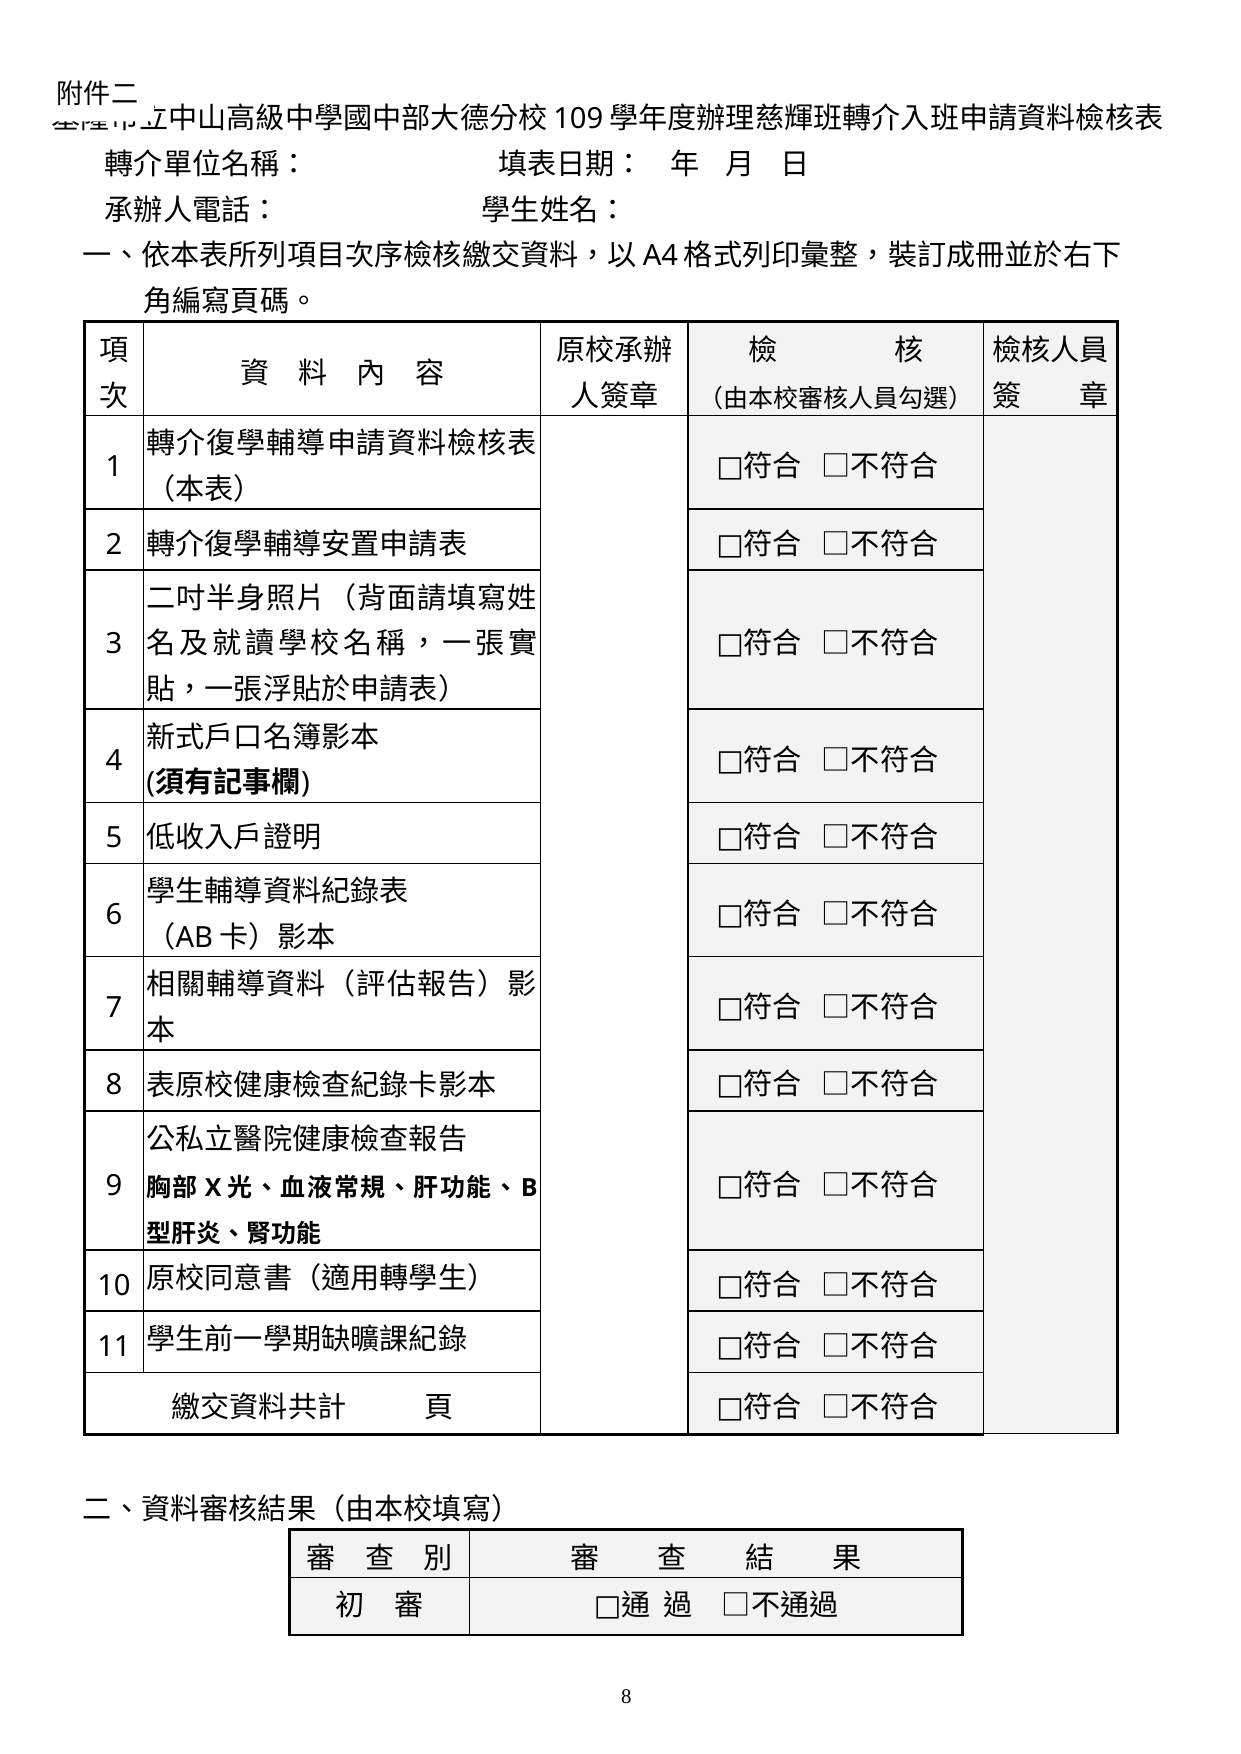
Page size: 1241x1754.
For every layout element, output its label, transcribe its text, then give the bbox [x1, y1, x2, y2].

table_cell 相關輔導資料（評估報告）影本 [144, 957, 540, 1049]
table_header 資 料 內 容 [144, 323, 540, 415]
table_cell □符合 □不符合 [689, 1251, 983, 1310]
table_cell 表原校健康檢查紀錄卡影本 [144, 1051, 540, 1110]
table_cell 轉介復學輔導申請資料檢核表（本表） [144, 416, 540, 508]
table_header 檢核人員 簽 章 [984, 323, 1116, 415]
table_cell 7 [86, 957, 143, 1049]
table_cell □符合 □不符合 [689, 571, 983, 708]
table_cell □符合 □不符合 [689, 1373, 983, 1433]
table_cell 新式戶口名簿影本 (須有記事欄) [144, 710, 540, 801]
text 基隆市立中山高級中學國中部大德分校109學年度辦理慈輝班轉介入班申請資料檢核表 [45, 91, 1169, 137]
table_cell □符合 □不符合 [689, 957, 983, 1049]
table_cell 低收入戶證明 [144, 803, 540, 863]
text 承辦人電話： 學生姓名： [83, 182, 1169, 228]
table_cell 9 [86, 1112, 143, 1249]
table_cell 學生輔導資料紀錄表 （AB卡）影本 [144, 864, 540, 956]
table_cell 公私立醫院健康檢查報告 胸部X光、血液常規、肝功能、B型肝炎、腎功能 [144, 1112, 540, 1249]
table_cell 11 [86, 1312, 143, 1372]
table_header 原校承辦人簽章 [541, 323, 687, 415]
table_cell 轉介復學輔導安置申請表 [144, 510, 540, 569]
table_cell □符合 □不符合 [689, 864, 983, 956]
table_cell 6 [86, 864, 143, 956]
text 一、依本表所列項目次序檢核繳交資料，以A4格式列印彙整，裝訂成冊並於右下角編寫頁碼。 [83, 228, 1146, 320]
table_cell 原校同意書（適用轉學生） [144, 1251, 540, 1310]
table_cell 二吋半身照片（背面請填寫姓名及就讀學校名稱，一張實貼，一張浮貼於申請表） [144, 571, 540, 708]
table_cell [541, 416, 687, 1433]
table_cell 初 審 [291, 1578, 469, 1634]
table_cell 4 [86, 710, 143, 801]
table_cell □符合 □不符合 [689, 710, 983, 801]
table_cell □符合 □不符合 [689, 1112, 983, 1249]
table_cell □符合 □不符合 [689, 1051, 983, 1110]
table_cell □通 過 □不通過 [470, 1578, 961, 1634]
table_cell 2 [86, 510, 143, 569]
table_cell [984, 416, 1116, 1433]
table_cell 10 [86, 1251, 143, 1310]
text 二、資料審核結果（由本校填寫） [83, 1482, 1169, 1527]
table_cell 3 [86, 571, 143, 708]
table_cell 1 [86, 416, 143, 508]
text 轉介單位名稱： 填表日期： 年 月 日 [83, 137, 1169, 182]
table_cell 5 [86, 803, 143, 863]
table_cell □符合 □不符合 [689, 1312, 983, 1372]
table_cell 繳交資料共計 頁 [86, 1373, 540, 1433]
table_header 檢 核 （由本校審核人員勾選） [689, 323, 983, 415]
table_cell 學生前一學期缺曠課紀錄 [144, 1312, 540, 1372]
table_cell □符合 □不符合 [689, 803, 983, 863]
table_header 項次 [86, 323, 143, 415]
table_header 審 查 別 [291, 1531, 469, 1576]
table_header 審 查 結 果 [470, 1531, 961, 1576]
table_cell 8 [86, 1051, 143, 1110]
table_cell □符合 □不符合 [689, 416, 983, 508]
table_cell □符合 □不符合 [689, 510, 983, 569]
